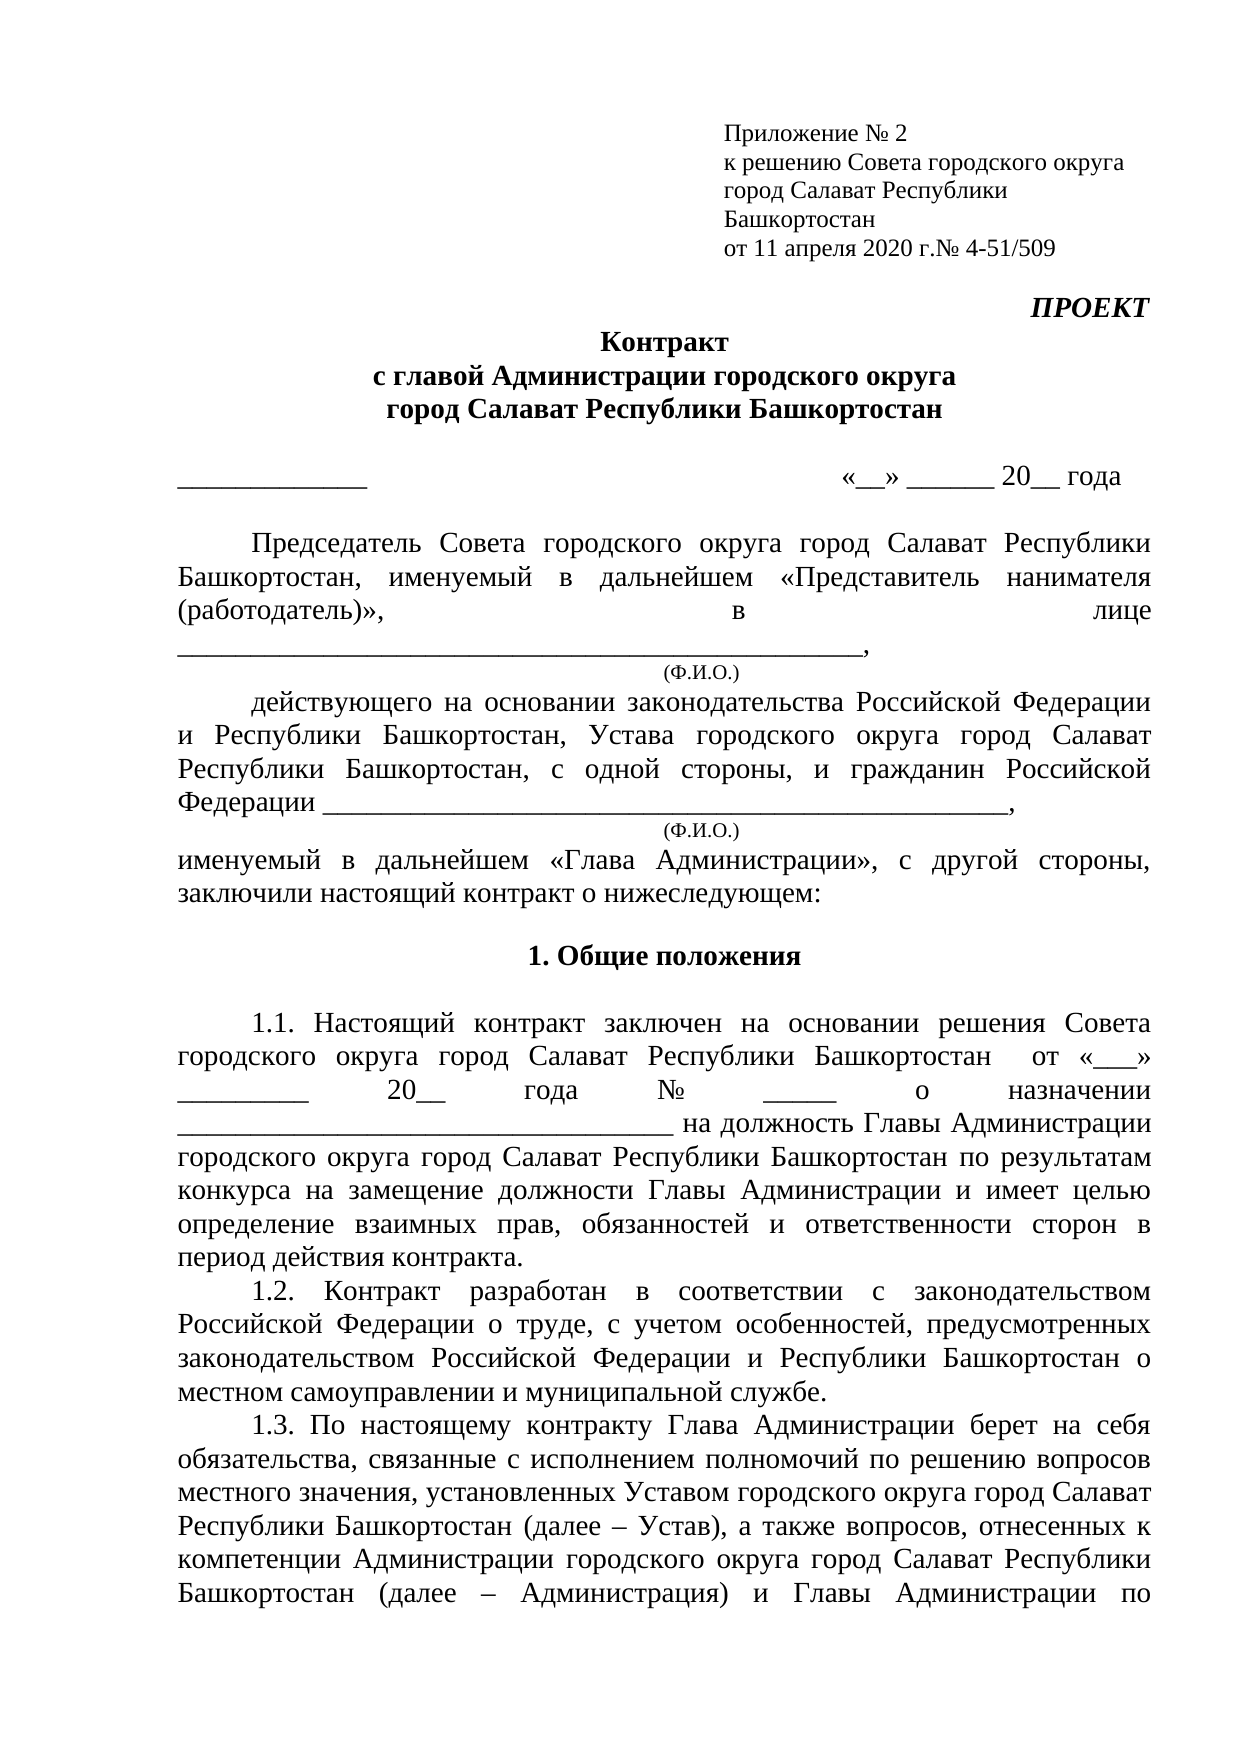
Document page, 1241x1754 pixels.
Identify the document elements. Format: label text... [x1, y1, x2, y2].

text (Ф.И.О.) [177, 818, 1152, 842]
text _____________ «__» ______ 20__ года [177, 458, 1152, 492]
text город Салават Республики Башкортостан [177, 391, 1152, 425]
text именуемый в дальнейшем «Глава Администрации», с другой стороны, заключили настоящий контракт о нижеследующем: [177, 842, 1152, 909]
text 1. Общие положения [177, 938, 1152, 971]
text от 11 апреля 2020 г.№ 4-51/509 [723, 233, 1152, 262]
text Контракт [177, 324, 1152, 358]
text Приложение № 2 [723, 118, 1152, 147]
text к решению Совета городского округа город Салават Республики Башкортостан [723, 147, 1152, 233]
text Председатель Совета городского округа город Салават Республики Башкортостан, именуемый в дальнейшем «Представитель нанимателя (работодатель)», в лице _______________________________________________, [177, 525, 1152, 659]
text (Ф.И.О.) [177, 659, 1152, 684]
text 1.2. Контракт разработан в соответствии с законодательством Российской Федерации о труде, с учетом особенностей, предусмотренных законодательством Российской Федерации и Республики Башкортостан о местном самоуправлении и муниципальной службе. [177, 1273, 1152, 1407]
text ПРОЕКТ [177, 291, 1152, 324]
text 1.1. Настоящий контракт заключен на основании решения Совета городского округа город Салават Республики Башкортостан от «___» _________ 20__ года № _____ о назначении __________________________________ на должность Главы Администрации городского округа город Салават Республики Башкортостан по результатам конкурса на замещение должности Главы Администрации и имеет целью определение взаимных прав, обязанностей и ответственности сторон в период действия контракта. [177, 1005, 1152, 1273]
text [177, 1407, 1152, 1608]
text действующего на основании законодательства Российской Федерации и Республики Башкортостан, Устава городского округа город Салават Республики Башкортостан, с одной стороны, и гражданин Российской Федерации _______________________________________________, [177, 684, 1152, 818]
text с главой Администрации городского округа [177, 358, 1152, 391]
